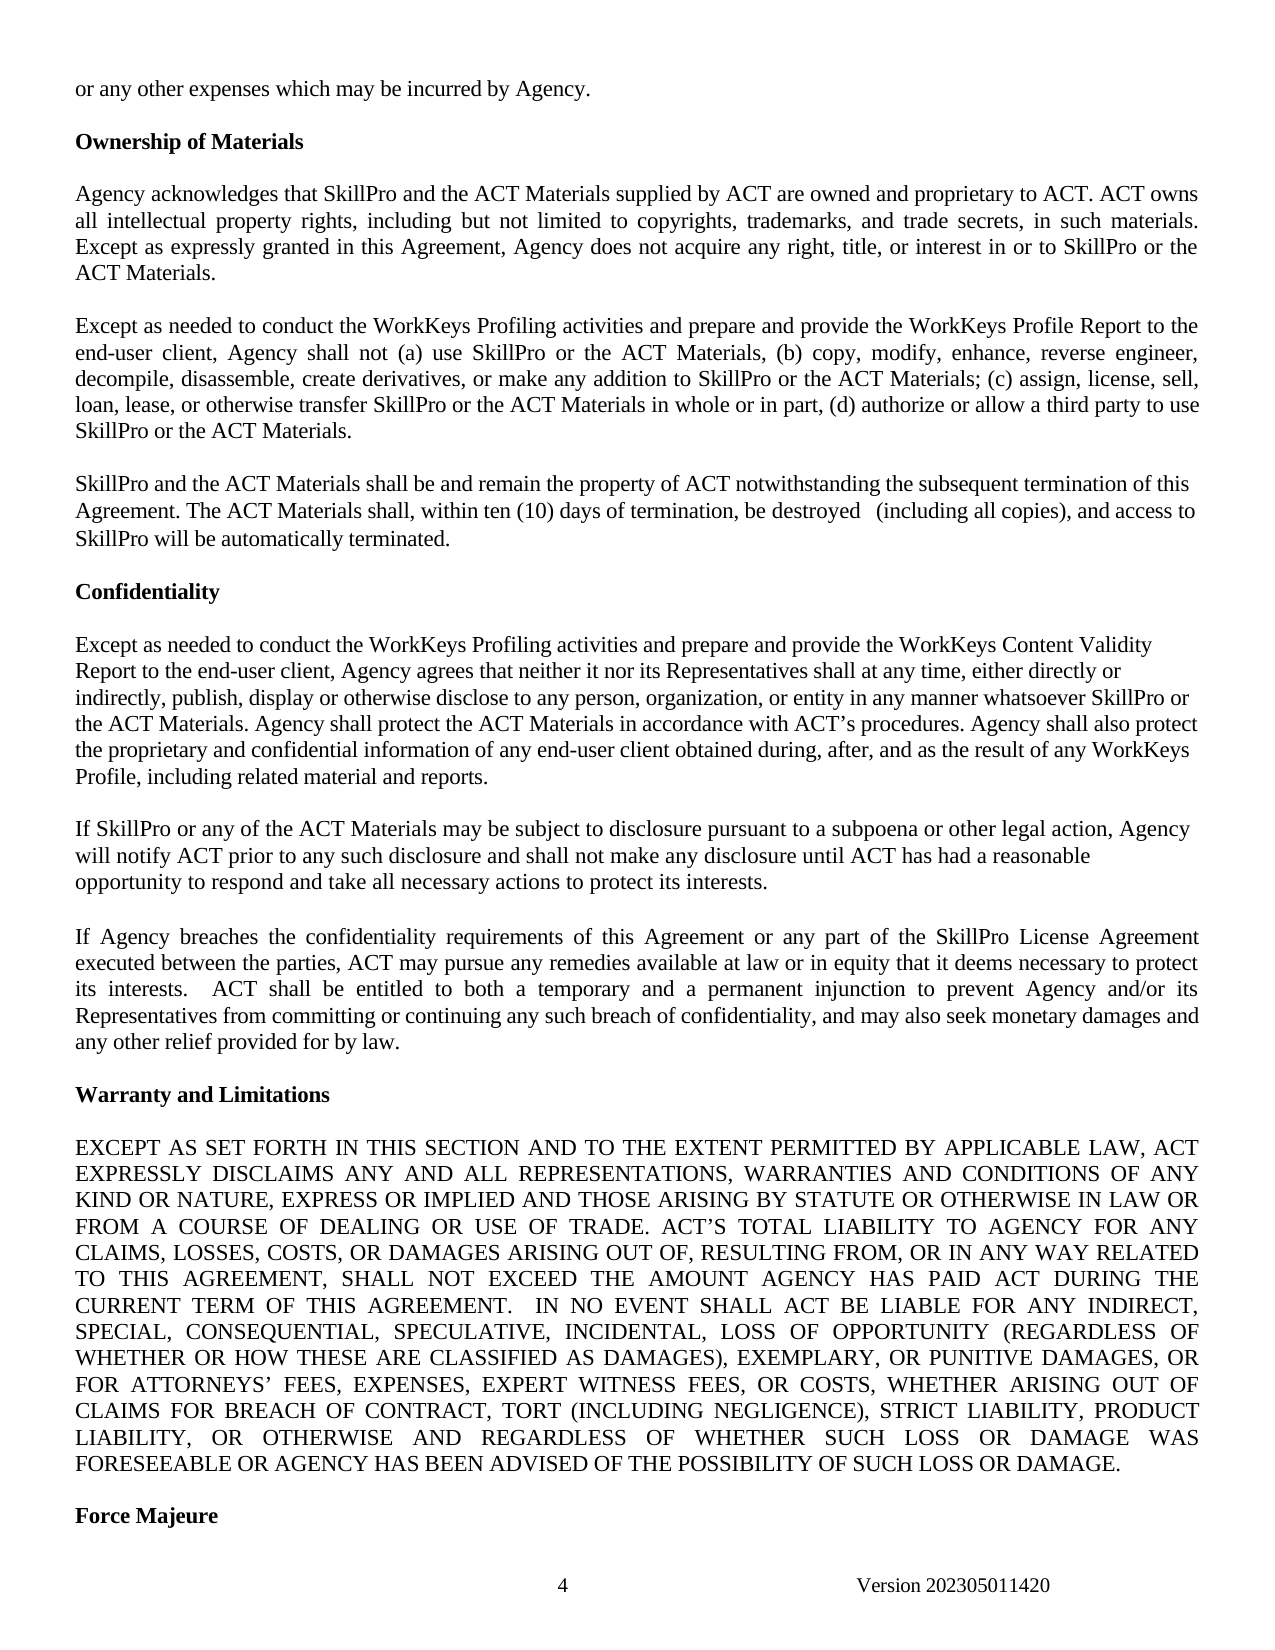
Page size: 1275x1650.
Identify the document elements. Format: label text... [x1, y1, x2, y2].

text If SkillPro or any of the ACT Materials may be subject to disclosure pursuant to a subpoena or other legal action, Agency will notify ACT prior to any such disclosure and shall not make any disclosure until ACT has had a reasonable opportunity to respond and take all necessary actions to protect its interests. [75, 815, 1200, 894]
text If Agency breaches the confidentiality requirements of this Agreement or any part of the SkillPro License Agreement executed between the parties, ACT may pursue any remedies available at law or in equity that it deems necessary to protect its interests. ACT shall be entitled to both a temporary and a permanent injunction to prevent Agency and/or its Representatives from committing or continuing any such breach of confidentiality, and may also seek monetary damages and any other relief provided for by law. [75, 923, 1200, 1054]
text Except as needed to conduct the WorkKeys Profiling activities and prepare and provide the WorkKeys Content Validity Report to the end-user client, Agency agrees that neither it nor its Representatives shall at any time, either directly or indirectly, publish, display or otherwise disclose to any person, organization, or entity in any manner whatsoever SkillPro or the ACT Materials. Agency shall protect the ACT Materials in accordance with ACT’s procedures. Agency shall also protect the proprietary and confidential information of any end-user client obtained during, after, and as the result of any WorkKeys Profile, including related material and reports. [75, 631, 1200, 789]
text Warranty and Limitations [75, 1081, 1200, 1107]
text Force Majeure [75, 1503, 1200, 1529]
subtitle Agency acknowledges that SkillPro and the ACT Materials supplied by ACT are owned and proprietary to ACT. ACT owns all intellectual property rights, including but not limited to copyrights, trademarks, and trade secrets, in such materials. Except as expressly granted in this Agreement, Agency does not acquire any right, title, or interest in or to SkillPro or the ACT Materials. [75, 180, 1200, 286]
text Confidentiality [75, 578, 1200, 604]
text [75, 75, 1200, 101]
text EXCEPT AS SET FORTH IN THIS SECTION AND TO THE EXTENT PERMITTED BY APPLICABLE LAW, ACT EXPRESSLY DISCLAIMS ANY AND ALL REPRESENTATIONS, WARRANTIES AND CONDITIONS OF ANY KIND OR NATURE, EXPRESS OR IMPLIED AND THOSE ARISING BY STATUTE OR OTHERWISE IN LAW OR FROM A COURSE OF DEALING OR USE OF TRADE. ACT’S TOTAL LIABILITY TO AGENCY FOR ANY CLAIMS, LOSSES, COSTS, OR DAMAGES ARISING OUT OF, RESULTING FROM, OR IN ANY WAY RELATED TO THIS AGREEMENT, SHALL NOT EXCEED THE AMOUNT AGENCY HAS PAID ACT DURING THE CURRENT TERM OF THIS AGREEMENT. IN NO EVENT SHALL ACT BE LIABLE FOR ANY INDIRECT, SPECIAL, CONSEQUENTIAL, SPECULATIVE, INCIDENTAL, LOSS OF OPPORTUNITY (REGARDLESS OF WHETHER OR HOW THESE ARE CLASSIFIED AS DAMAGES), EXEMPLARY, OR PUNITIVE DAMAGES, OR FOR ATTORNEYS’ FEES, EXPENSES, EXPERT WITNESS FEES, OR COSTS, WHETHER ARISING OUT OF CLAIMS FOR BREACH OF CONTRACT, TORT (INCLUDING NEGLIGENCE), STRICT LIABILITY, PRODUCT LIABILITY, OR OTHERWISE AND REGARDLESS OF WHETHER SUCH LOSS OR DAMAGE WAS FORESEEABLE OR AGENCY HAS BEEN ADVISED OF THE POSSIBILITY OF SUCH LOSS OR DAMAGE. [75, 1134, 1200, 1476]
text SkillPro and the ACT Materials shall be and remain the property of ACT notwithstanding the subsequent termination of this Agreement. The ACT Materials shall, within ten (10) days of termination, be destroyed (including all copies), and access to SkillPro will be automatically terminated. [75, 470, 1200, 552]
text Ownership of Materials [75, 128, 1200, 154]
subtitle Except as needed to conduct the WorkKeys Profiling activities and prepare and provide the WorkKeys Profile Report to the end-user client, Agency shall not (a) use SkillPro or the ACT Materials, (b) copy, modify, enhance, reverse engineer, decompile, disassemble, create derivatives, or make any addition to SkillPro or the ACT Materials; (c) assign, license, sell, loan, lease, or otherwise transfer SkillPro or the ACT Materials in whole or in part, (d) authorize or allow a third party to use SkillPro or the ACT Materials. [75, 312, 1200, 444]
